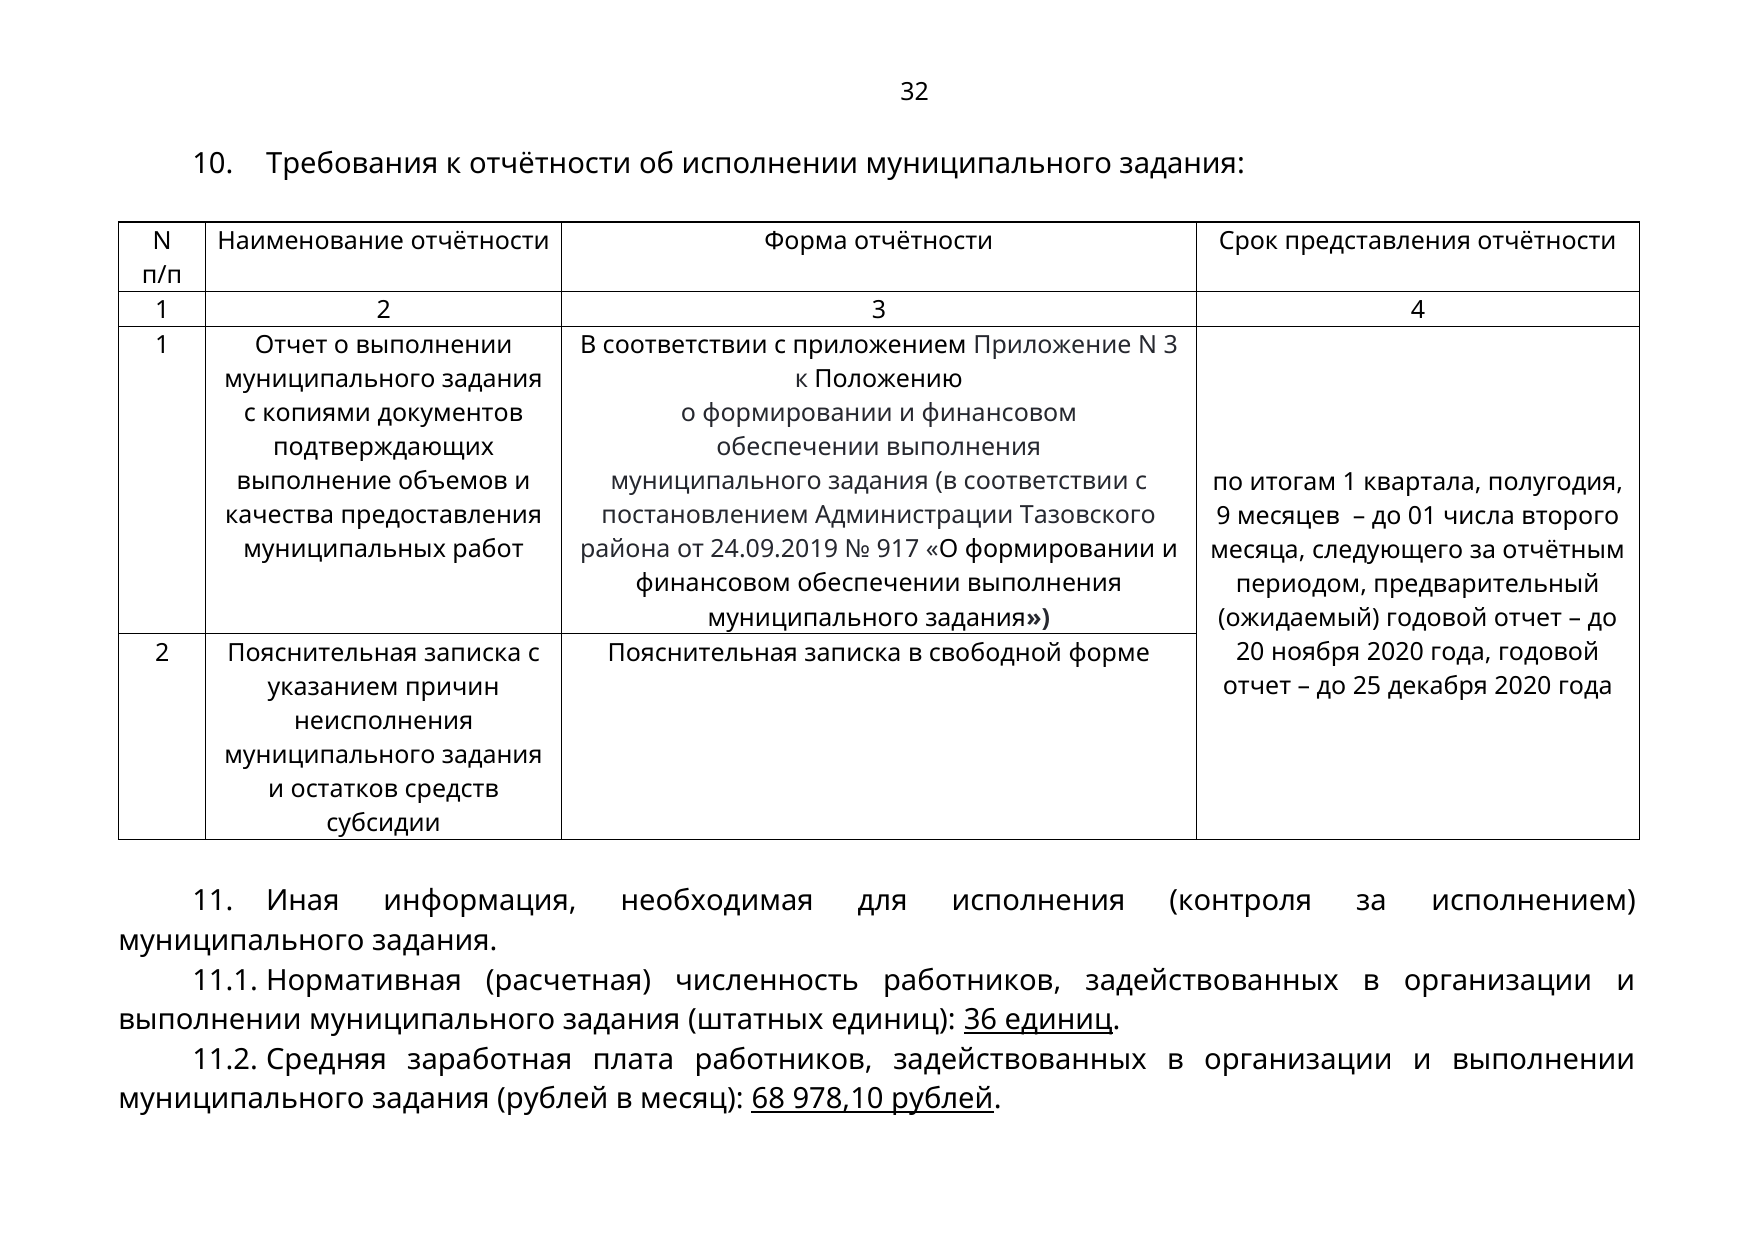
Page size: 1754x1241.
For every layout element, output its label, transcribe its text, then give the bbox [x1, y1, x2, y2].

list Нормативная (расчетная) численность работников, задействованных в организации и выполнении муниципального задания (штатных единиц): 36 единиц. [118, 959, 1636, 1038]
table_cell В соответствии с приложением Приложение N 3 к Положению о формировании и финансовом обеспечении выполнения муниципального задания (в соответствии с постановлением Администрации Тазовского района от 24.09.2019 № 917 «О формировании и финансовом обеспечении выполнения муниципального задания») [562, 327, 1196, 633]
list Требования к отчётности об исполнении муниципального задания: [118, 142, 1636, 182]
table_header N п/п [119, 223, 205, 291]
table_header Наименование отчётности [206, 223, 561, 291]
list Иная информация, необходимая для исполнения (контроля за исполнением) муниципального задания. [118, 879, 1636, 959]
table_cell Пояснительная записка с указанием причин неисполнения муниципального задания и остатков средств субсидии [206, 634, 561, 839]
table_cell 1 [119, 327, 205, 633]
table_header Срок представления отчётности [1197, 223, 1639, 291]
table_cell 1 [119, 292, 205, 326]
table_cell 4 [1197, 292, 1639, 326]
list Средняя заработная плата работников, задействованных в организации и выполнении муниципального задания (рублей в месяц): 68 978,10 рублей. [118, 1038, 1636, 1117]
table_cell 2 [119, 634, 205, 839]
table_cell по итогам 1 квартала, полугодия, 9 месяцев – до 01 числа второго месяца, следующего за отчётным периодом, предварительный (ожидаемый) годовой отчет – до 20 ноября 2020 года, годовой отчет – до 25 декабря 2020 года [1197, 327, 1639, 839]
table_cell Отчет о выполнении муниципального задания с копиями документов подтверждающих выполнение объемов и качества предоставления муниципальных работ [206, 327, 561, 633]
table_cell 3 [562, 292, 1196, 326]
table_header Форма отчётности [562, 223, 1196, 291]
table_cell Пояснительная записка в свободной форме [562, 634, 1196, 839]
table_cell 2 [206, 292, 561, 326]
